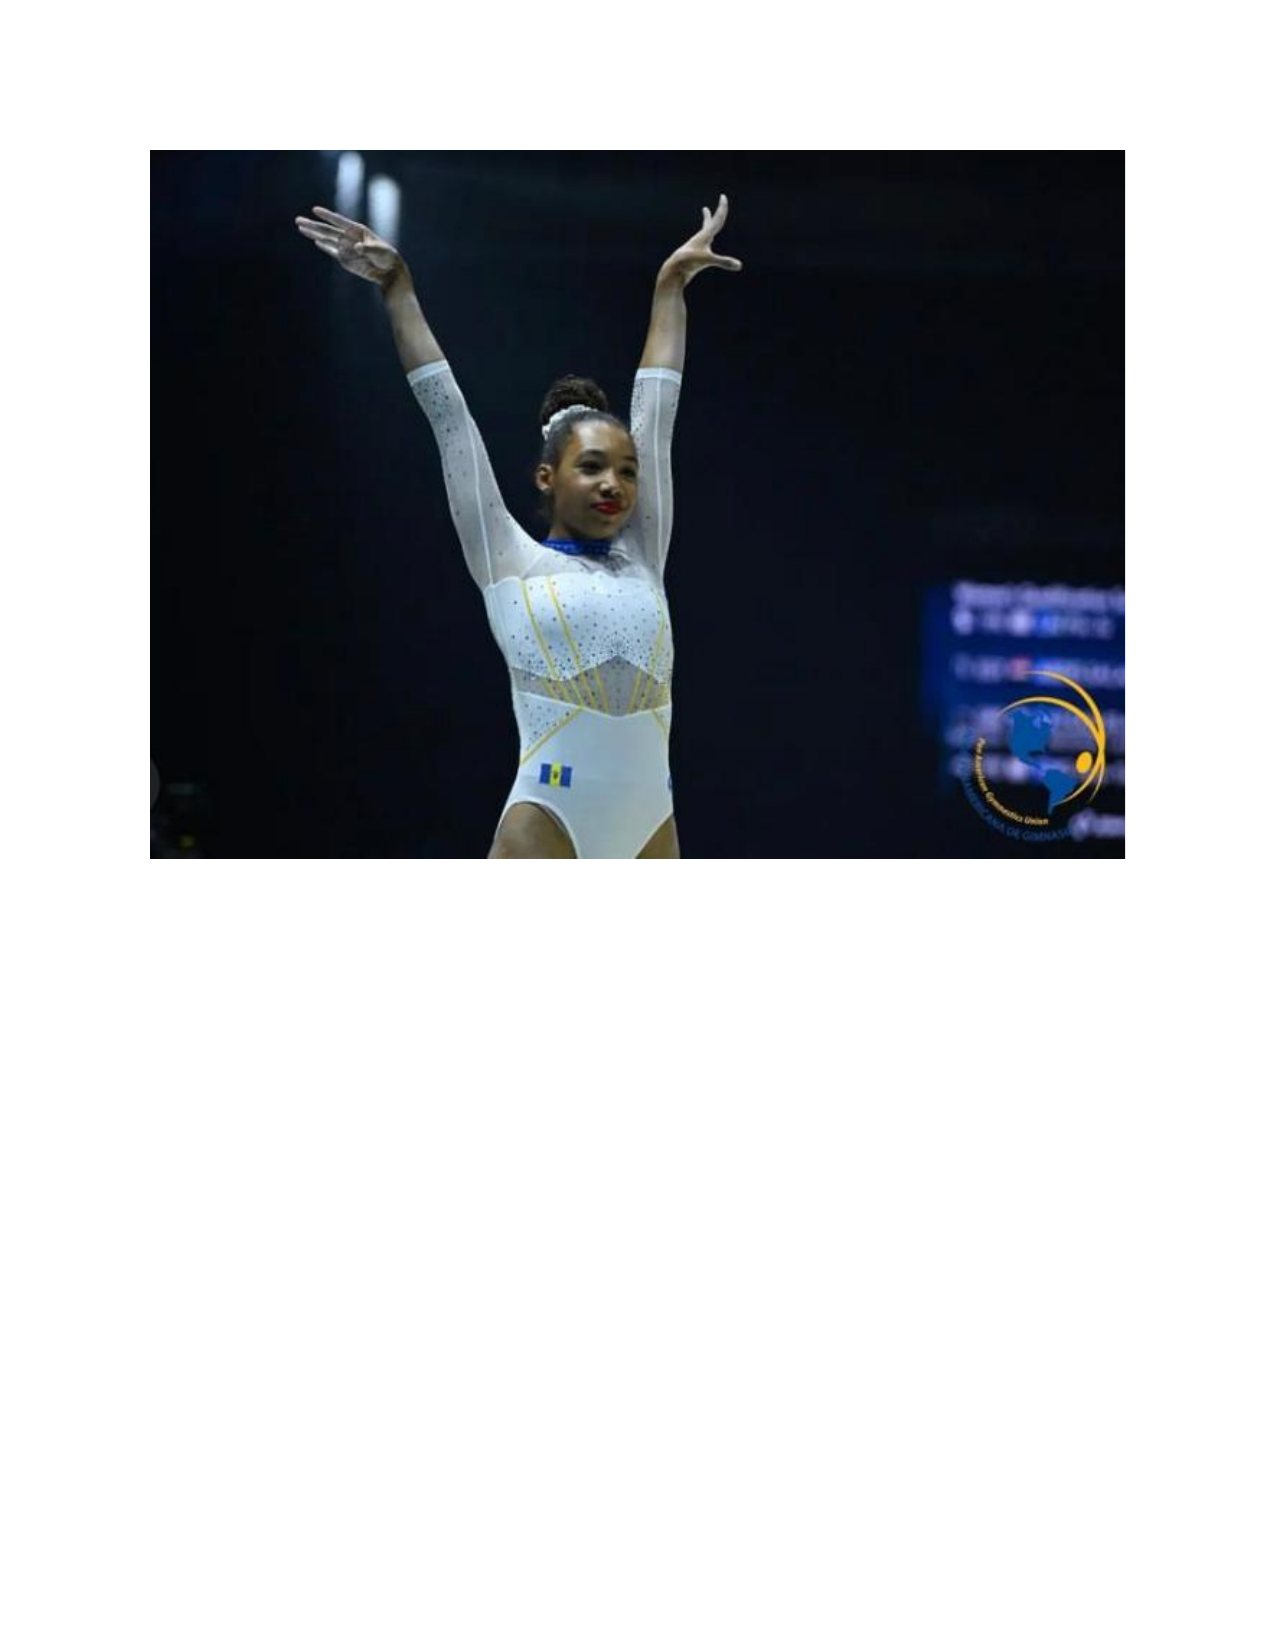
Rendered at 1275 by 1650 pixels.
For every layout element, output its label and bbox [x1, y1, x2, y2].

picture [150, 150, 1125, 859]
